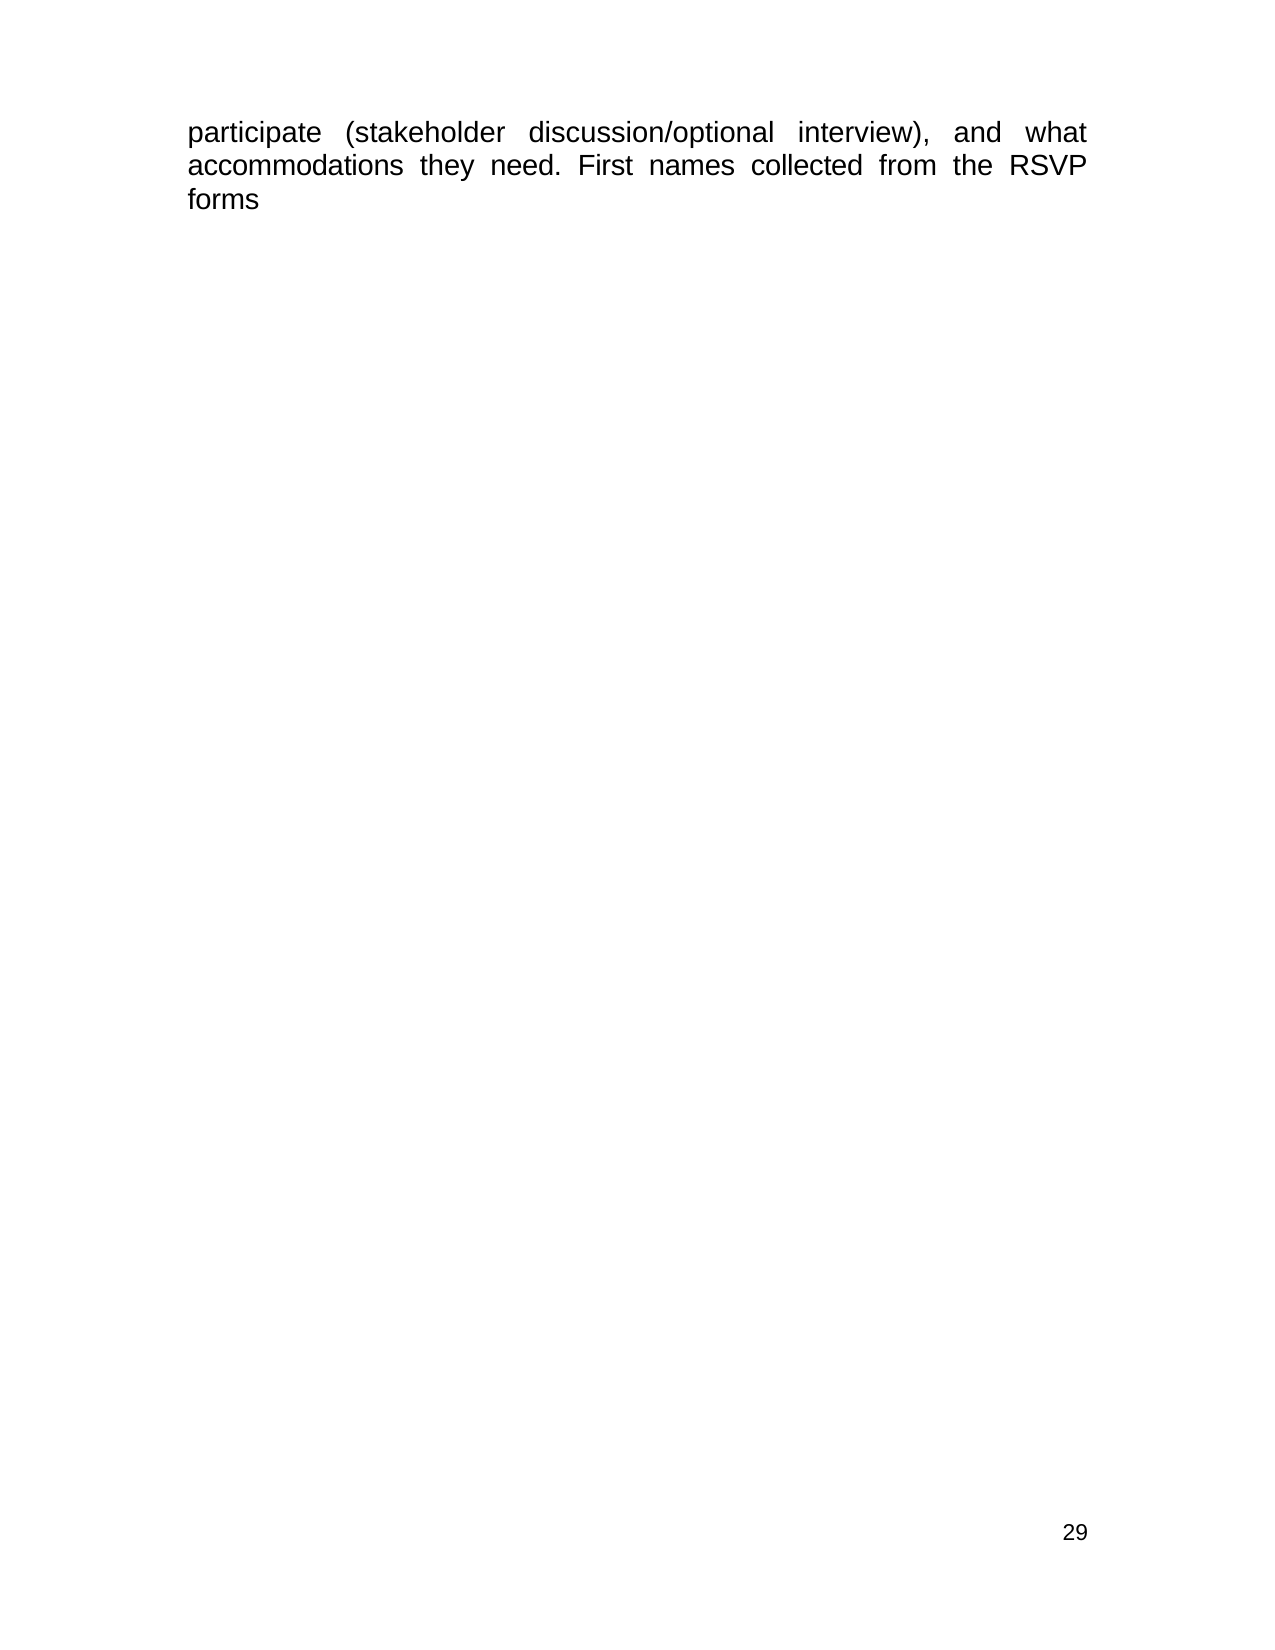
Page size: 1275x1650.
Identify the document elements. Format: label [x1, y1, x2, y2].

text [187, 114, 1088, 215]
